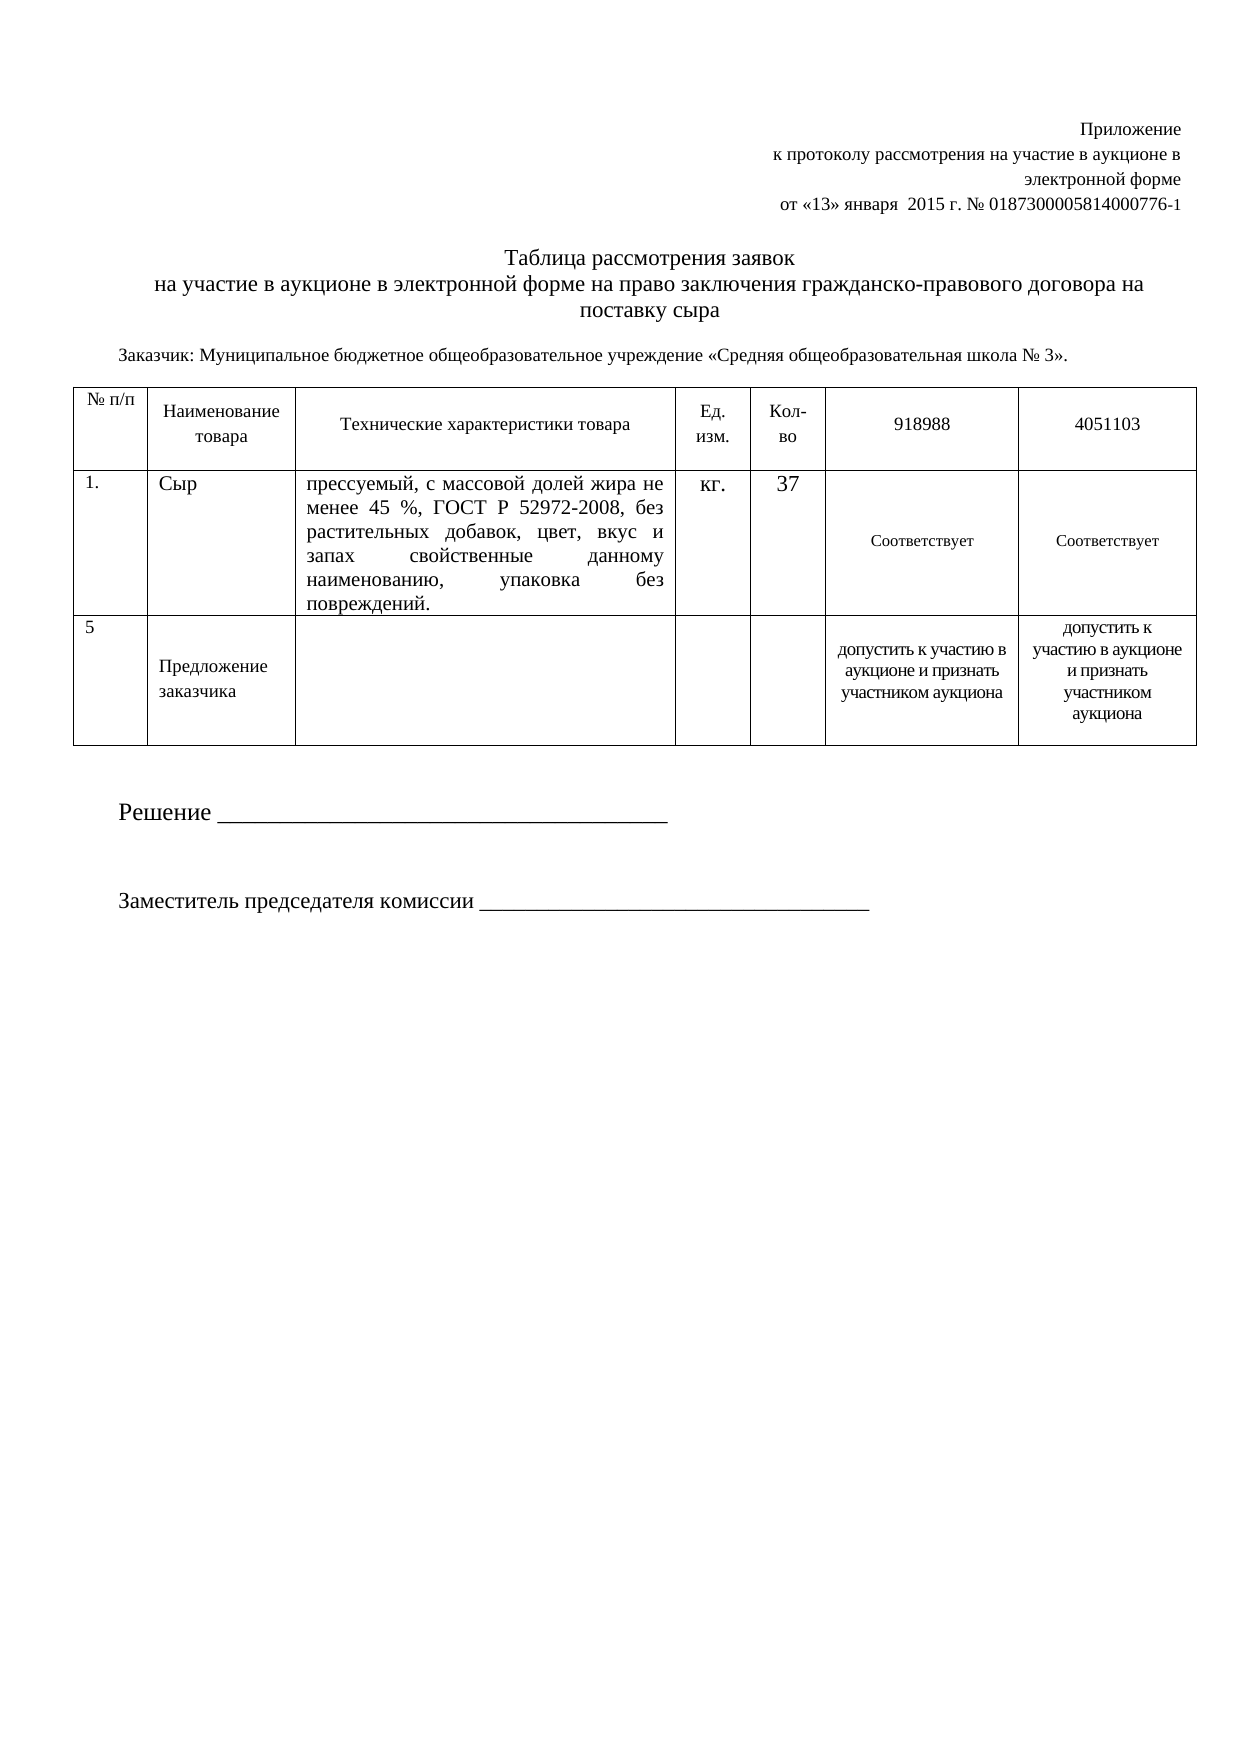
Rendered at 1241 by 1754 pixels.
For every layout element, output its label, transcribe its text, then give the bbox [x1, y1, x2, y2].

text Таблица рассмотрения заявок [118, 244, 1181, 270]
table_cell [74, 471, 147, 615]
table_header Наименование товара [148, 388, 295, 469]
table_header № п/п [74, 388, 147, 469]
table_cell прессуемый, с массовой долей жира не менее 45 %, ГОСТ Р 52972-2008, без растительных добавок, цвет, вкус и запах свойственные данному наименованию, упаковка без повреждений. [296, 471, 675, 615]
table_cell допустить к участию в аукционе и признать участником аукциона [1019, 616, 1196, 744]
table_cell [676, 616, 750, 744]
table_cell [751, 616, 825, 744]
table_header Ед. изм. [676, 388, 750, 469]
table_cell Соответствует [826, 471, 1018, 615]
table_cell 37 [751, 471, 825, 615]
table_cell 5 [74, 616, 147, 744]
table_cell кг. [676, 471, 750, 615]
text от «13» января 2015 г. № 0187300005814000776-1 [679, 192, 1181, 214]
table_cell Предложение заказчика [148, 616, 295, 744]
table_cell допустить к участию в аукционе и признать участником аукциона [826, 616, 1018, 744]
table_header 4051103 [1019, 388, 1196, 469]
table_cell [296, 616, 675, 744]
table_header Кол-во [751, 388, 825, 469]
text Решение ____________________________________ [118, 797, 1181, 825]
table_header 918988 [826, 388, 1018, 469]
text Заместитель председателя комиссии __________________________________ [118, 887, 1181, 913]
table_header Технические характеристики товара [296, 388, 675, 469]
text Заказчик: Муниципальное бюджетное общеобразовательное учреждение «Средняя общеобразовательная школа № 3». [118, 343, 1181, 365]
table_cell Соответствует [1019, 471, 1196, 615]
text на участие в аукционе в электронной форме на право заключения гражданско-правового договора на поставку сыра [118, 270, 1181, 323]
text к протоколу рассмотрения на участие в аукционе в электронной форме [738, 143, 1181, 189]
table_cell Сыр [148, 471, 295, 615]
text Приложение [738, 118, 1181, 140]
